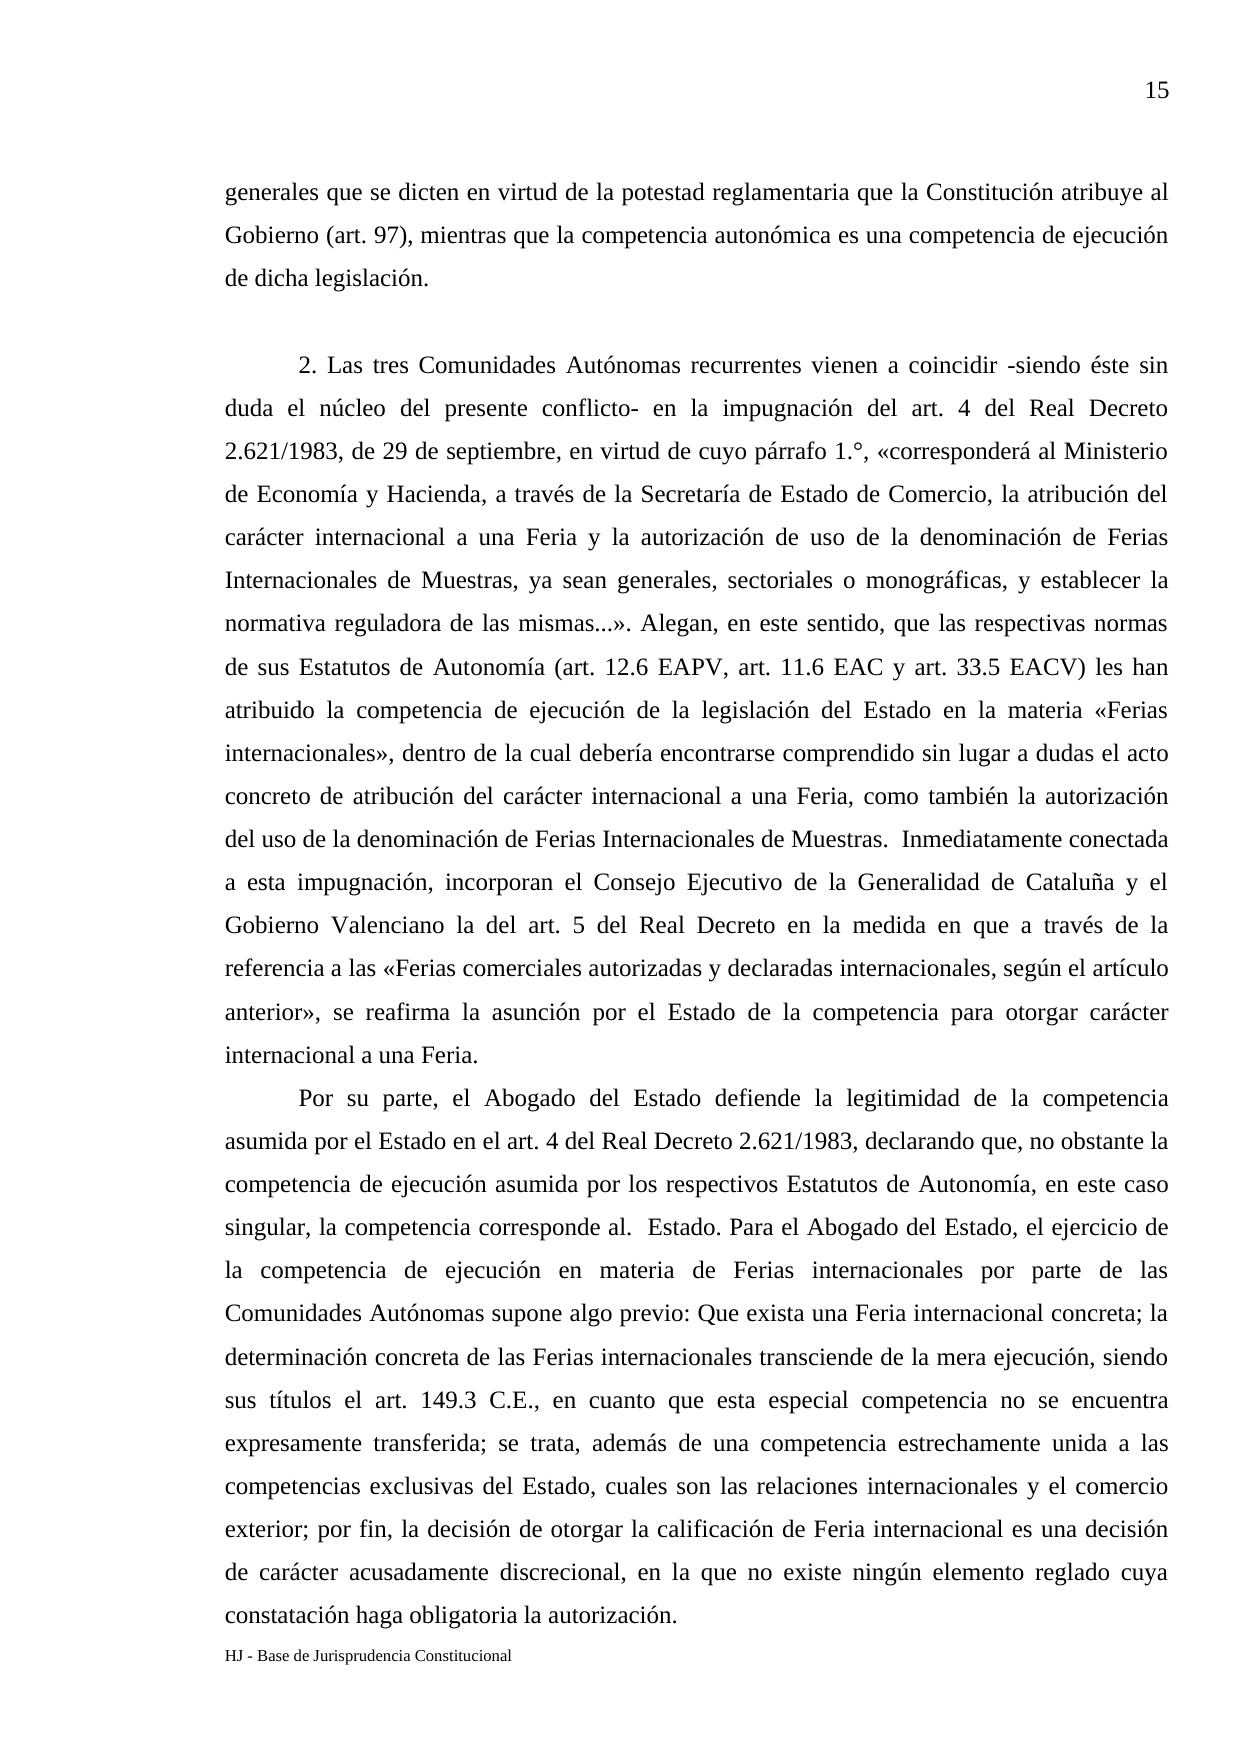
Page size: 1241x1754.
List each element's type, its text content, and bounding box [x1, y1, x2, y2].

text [224, 177, 1169, 292]
text Por su parte, el Abogado del Estado defiende la legitimidad de la competencia asumida por el Estado en el art. 4 del Real Decreto 2.621/1983, declarando que, no obstante la competencia de ejecución asumida por los respectivos Estatutos de Autonomía, en este caso singular, la competencia corresponde al. Estado. Para el Abogado del Estado, el ejercicio de la competencia de ejecución en materia de Ferias internacionales por parte de las Comunidades Autónomas supone algo previo: Que exista una Feria internacional concreta; la determinación concreta de las Ferias internacionales transciende de la mera ejecución, siendo sus títulos el art. 149.3 C.E., en cuanto que esta especial competencia no se encuentra expresamente transferida; se trata, además de una competencia estrechamente unida a las competencias exclusivas del Estado, cuales son las relaciones internacionales y el comercio exterior; por fin, la decisión de otorgar la calificación de Feria internacional es una decisión de carácter acusadamente discrecional, en la que no existe ningún elemento reglado cuya constatación haga obligatoria la autorización. [224, 1083, 1169, 1629]
text 2. Las tres Comunidades Autónomas recurrentes vienen a coincidir -siendo éste sin duda el núcleo del presente conflicto- en la impugnación del art. 4 del Real Decreto 2.621/1983, de 29 de septiembre, en virtud de cuyo párrafo 1.°, «corresponderá al Ministerio de Economía y Hacienda, a través de la Secretaría de Estado de Comercio, la atribución del carácter internacional a una Feria y la autorización de uso de la denominación de Ferias Internacionales de Muestras, ya sean generales, sectoriales o monográficas, y establecer la normativa reguladora de las mismas...». Alegan, en este sentido, que las respectivas normas de sus Estatutos de Autonomía (art. 12.6 EAPV, art. 11.6 EAC y art. 33.5 EACV) les han atribuido la competencia de ejecución de la legislación del Estado en la materia «Ferias internacionales», dentro de la cual debería encontrarse comprendido sin lugar a dudas el acto concreto de atribución del carácter internacional a una Feria, como también la autorización del uso de la denominación de Ferias Internacionales de Muestras. Inmediatamente conectada a esta impugnación, incorporan el Consejo Ejecutivo de la Generalidad de Cataluña y el Gobierno Valenciano la del art. 5 del Real Decreto en la medida en que a través de la referencia a las «Ferias comerciales autorizadas y declaradas internacionales, según el artículo anterior», se reafirma la asunción por el Estado de la competencia para otorgar carácter internacional a una Feria. [224, 350, 1169, 1068]
